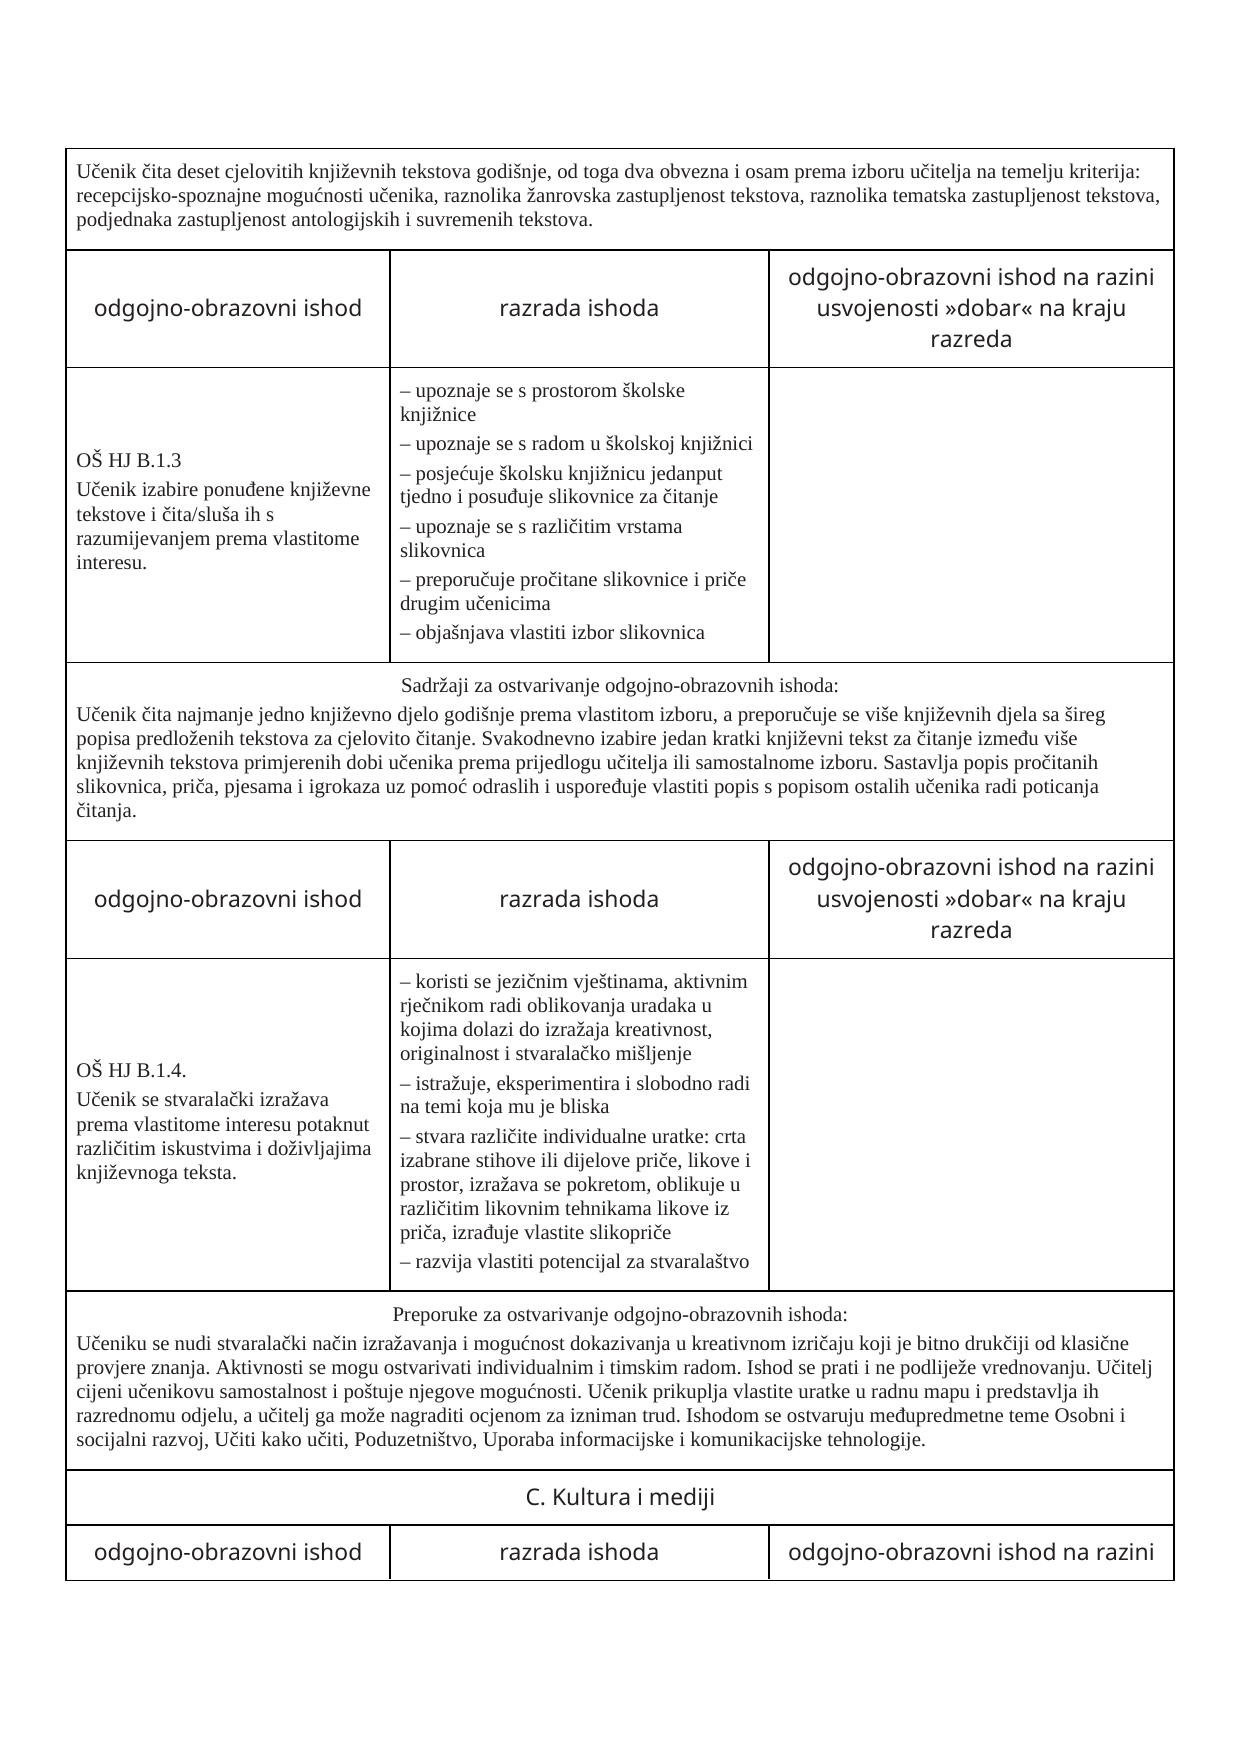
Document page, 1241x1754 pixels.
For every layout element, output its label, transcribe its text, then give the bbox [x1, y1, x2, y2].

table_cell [67, 1526, 389, 1579]
table_cell OŠ HJ B.1.3 Učenik izabire ponuđene književne tekstove i čita/sluša ih s razumijevanjem prema vlastitome interesu. [67, 368, 389, 661]
table_cell OŠ HJ B.1.4. Učenik se stvaralački izražava prema vlastitome interesu potaknut različitim iskustvima i doživljajima književnoga teksta. [67, 959, 389, 1290]
table_cell – upoznaje se s prostorom školske knjižnice – upoznaje se s radom u školskoj knjižnici – posjećuje školsku knjižnicu jedanput tjedno i posuđuje slikovnice za čitanje – upoznaje se s različitim vrstama slikovnica – preporučuje pročitane slikovnice i priče drugim učenicima – objašnjava vlastiti izbor slikovnica [391, 368, 768, 661]
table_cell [67, 149, 1173, 249]
table_cell odgojno-obrazovni ishod [67, 251, 389, 367]
table_cell razrada ishoda [391, 841, 768, 958]
table_cell C. Kultura i mediji [67, 1471, 1173, 1524]
table_cell odgojno-obrazovni ishod [67, 841, 389, 958]
table_cell Sadržaji za ostvarivanje odgojno-obrazovnih ishoda: Učenik čita najmanje jedno književno djelo godišnje prema vlastitom izboru, a preporučuje se više književnih djela sa šireg popisa predloženih tekstova za cjelovito čitanje. Svakodnevno izabire jedan kratki književni tekst za čitanje između više književnih tekstova primjerenih dobi učenika prema prijedlogu učitelja ili samostalnome izboru. Sastavlja popis pročitanih slikovnica, priča, pjesama i igrokaza uz pomoć odraslih i uspoređuje vlastiti popis s popisom ostalih učenika radi poticanja čitanja. [67, 663, 1173, 840]
table_cell odgojno-obrazovni ishod na razini usvojenosti »dobar« na kraju razreda [770, 251, 1173, 367]
table_cell odgojno-obrazovni ishod na razini usvojenosti »dobar« na kraju razreda [770, 841, 1173, 958]
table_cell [770, 1526, 1173, 1579]
table_cell razrada ishoda [391, 251, 768, 367]
table_cell – koristi se jezičnim vještinama, aktivnim rječnikom radi oblikovanja uradaka u kojima dolazi do izražaja kreativnost, originalnost i stvaralačko mišljenje – istražuje, eksperimentira i slobodno radi na temi koja mu je bliska – stvara različite individualne uratke: crta izabrane stihove ili dijelove priče, likove i prostor, izražava se pokretom, oblikuje u različitim likovnim tehnikama likove iz priča, izrađuje vlastite slikopriče – razvija vlastiti potencijal za stvaralaštvo [391, 959, 768, 1290]
table_cell razrada ishoda [391, 1526, 768, 1579]
table_cell Preporuke za ostvarivanje odgojno-obrazovnih ishoda: Učeniku se nudi stvaralački način izražavanja i mogućnost dokazivanja u kreativnom izričaju koji je bitno drukčiji od klasične provjere znanja. Aktivnosti se mogu ostvarivati individualnim i timskim radom. Ishod se prati i ne podliježe vrednovanju. Učitelj cijeni učenikovu samostalnost i poštuje njegove mogućnosti. Učenik prikuplja vlastite uratke u radnu mapu i predstavlja ih razrednomu odjelu, a učitelj ga može nagraditi ocjenom za izniman trud. Ishodom se ostvaruju međupredmetne teme Osobni i socijalni razvoj, Učiti kako učiti, Poduzetništvo, Uporaba informacijske i komunikacijske tehnologije. [67, 1292, 1173, 1469]
table_cell [770, 368, 1173, 661]
table_cell [770, 959, 1173, 1290]
